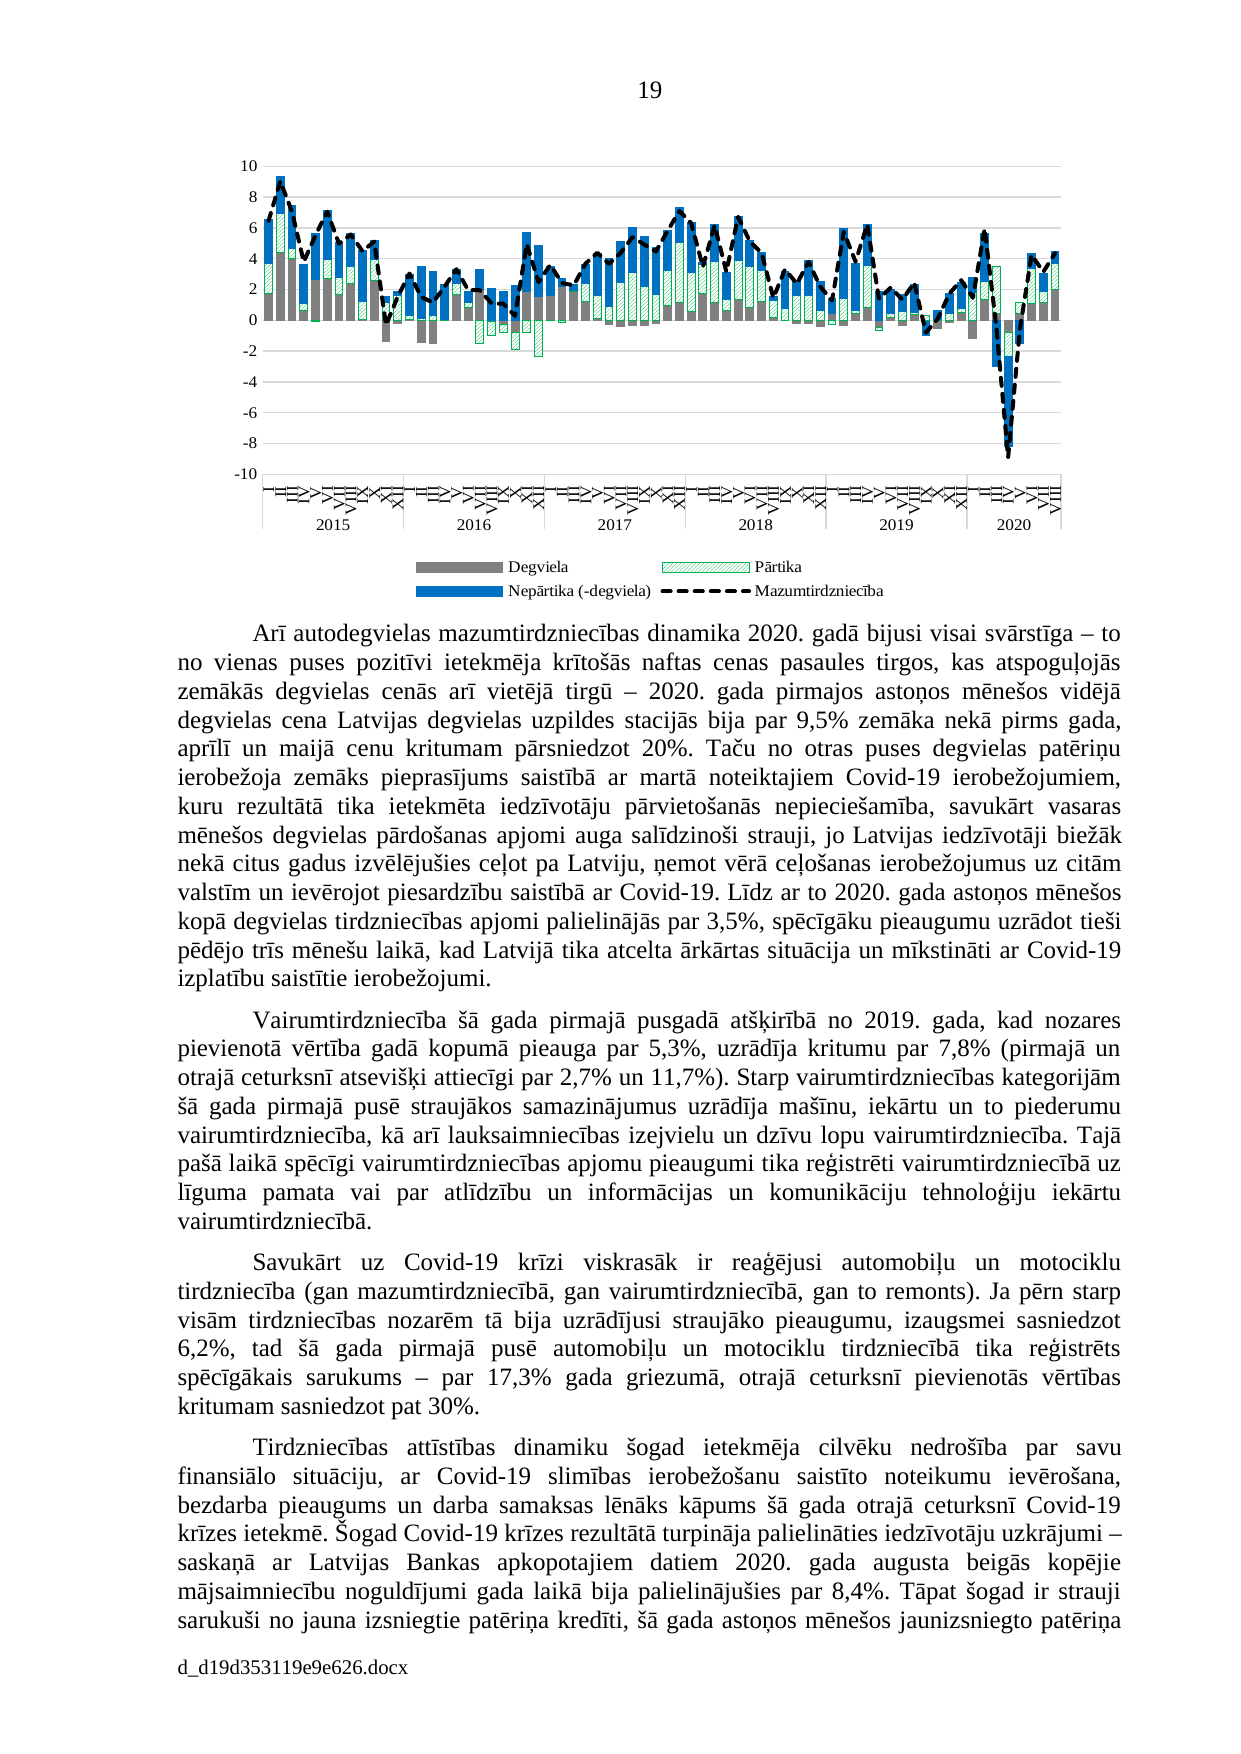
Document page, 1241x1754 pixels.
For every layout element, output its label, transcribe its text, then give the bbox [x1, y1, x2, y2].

text Arī autodegvielas mazumtirdzniecības dinamika 2020. gadā bijusi visai svārstīga – to no vienas puses pozitīvi ietekmēja krītošās naftas cenas pasaules tirgos, kas atspoguļojās zemākās degvielas cenās arī vietējā tirgū – 2020. gada pirmajos astoņos mēnešos vidējā degvielas cena Latvijas degvielas uzpildes stacijās bija par 9,5% zemāka nekā pirms gada, aprīlī un maijā cenu kritumam pārsniedzot 20%. Taču no otras puses degvielas patēriņu ierobežoja zemāks pieprasījums saistībā ar martā noteiktajiem Covid-19 ierobežojumiem, kuru rezultātā tika ietekmēta iedzīvotāju pārvietošanās nepieciešamība, savukārt vasaras mēnešos degvielas pārdošanas apjomi auga salīdzinoši strauji, jo Latvijas iedzīvotāji biežāk nekā citus gadus izvēlējušies ceļot pa Latviju, ņemot vērā ceļošanas ierobežojumus uz citām valstīm un ievērojot piesardzību saistībā ar Covid-19. Līdz ar to 2020. gada astoņos mēnešos kopā degvielas tirdzniecības apjomi palielinājās par 3,5%, spēcīgāku pieaugumu uzrādot tieši pēdējo trīs mēnešu laikā, kad Latvijā tika atcelta ārkārtas situācija un mīkstināti ar Covid-19 izplatību saistītie ierobežojumi. [177, 618, 1122, 992]
text Savukārt uz Covid-19 krīzi viskrasāk ir reaģējusi automobiļu un motociklu tirdzniecība (gan mazumtirdzniecībā, gan vairumtirdzniecībā, gan to remonts). Ja pērn starp visām tirdzniecības nozarēm tā bija uzrādījusi straujāko pieaugumu, izaugsmei sasniedzot 6,2%, tad šā gada pirmajā pusē automobiļu un motociklu tirdzniecībā tika reģistrēts spēcīgākais sarukums – par 17,3% gada griezumā, otrajā ceturksnī pievienotās vērtības kritumam sasniedzot pat 30%. [177, 1247, 1122, 1420]
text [177, 1432, 1122, 1633]
text Vairumtirdzniecība šā gada pirmajā pusgadā atšķirībā no 2019. gada, kad nozares pievienotā vērtība gadā kopumā pieauga par 5,3%, uzrādīja kritumu par 7,8% (pirmajā un otrajā ceturksnī atsevišķi attiecīgi par 2,7% un 11,7%). Starp vairumtirdzniecības kategorijām šā gada pirmajā pusē straujākos samazinājumus uzrādīja mašīnu, iekārtu un to piederumu vairumtirdzniecība, kā arī lauksaimniecības izejvielu un dzīvu lopu vairumtirdzniecība. Tajā pašā laikā spēcīgi vairumtirdzniecības apjomu pieaugumi tika reģistrēti vairumtirdzniecībā uz līguma pamata vai par atlīdzību un informācijas un komunikāciju tehnoloģiju iekārtu vairumtirdzniecībā. [177, 1005, 1122, 1235]
